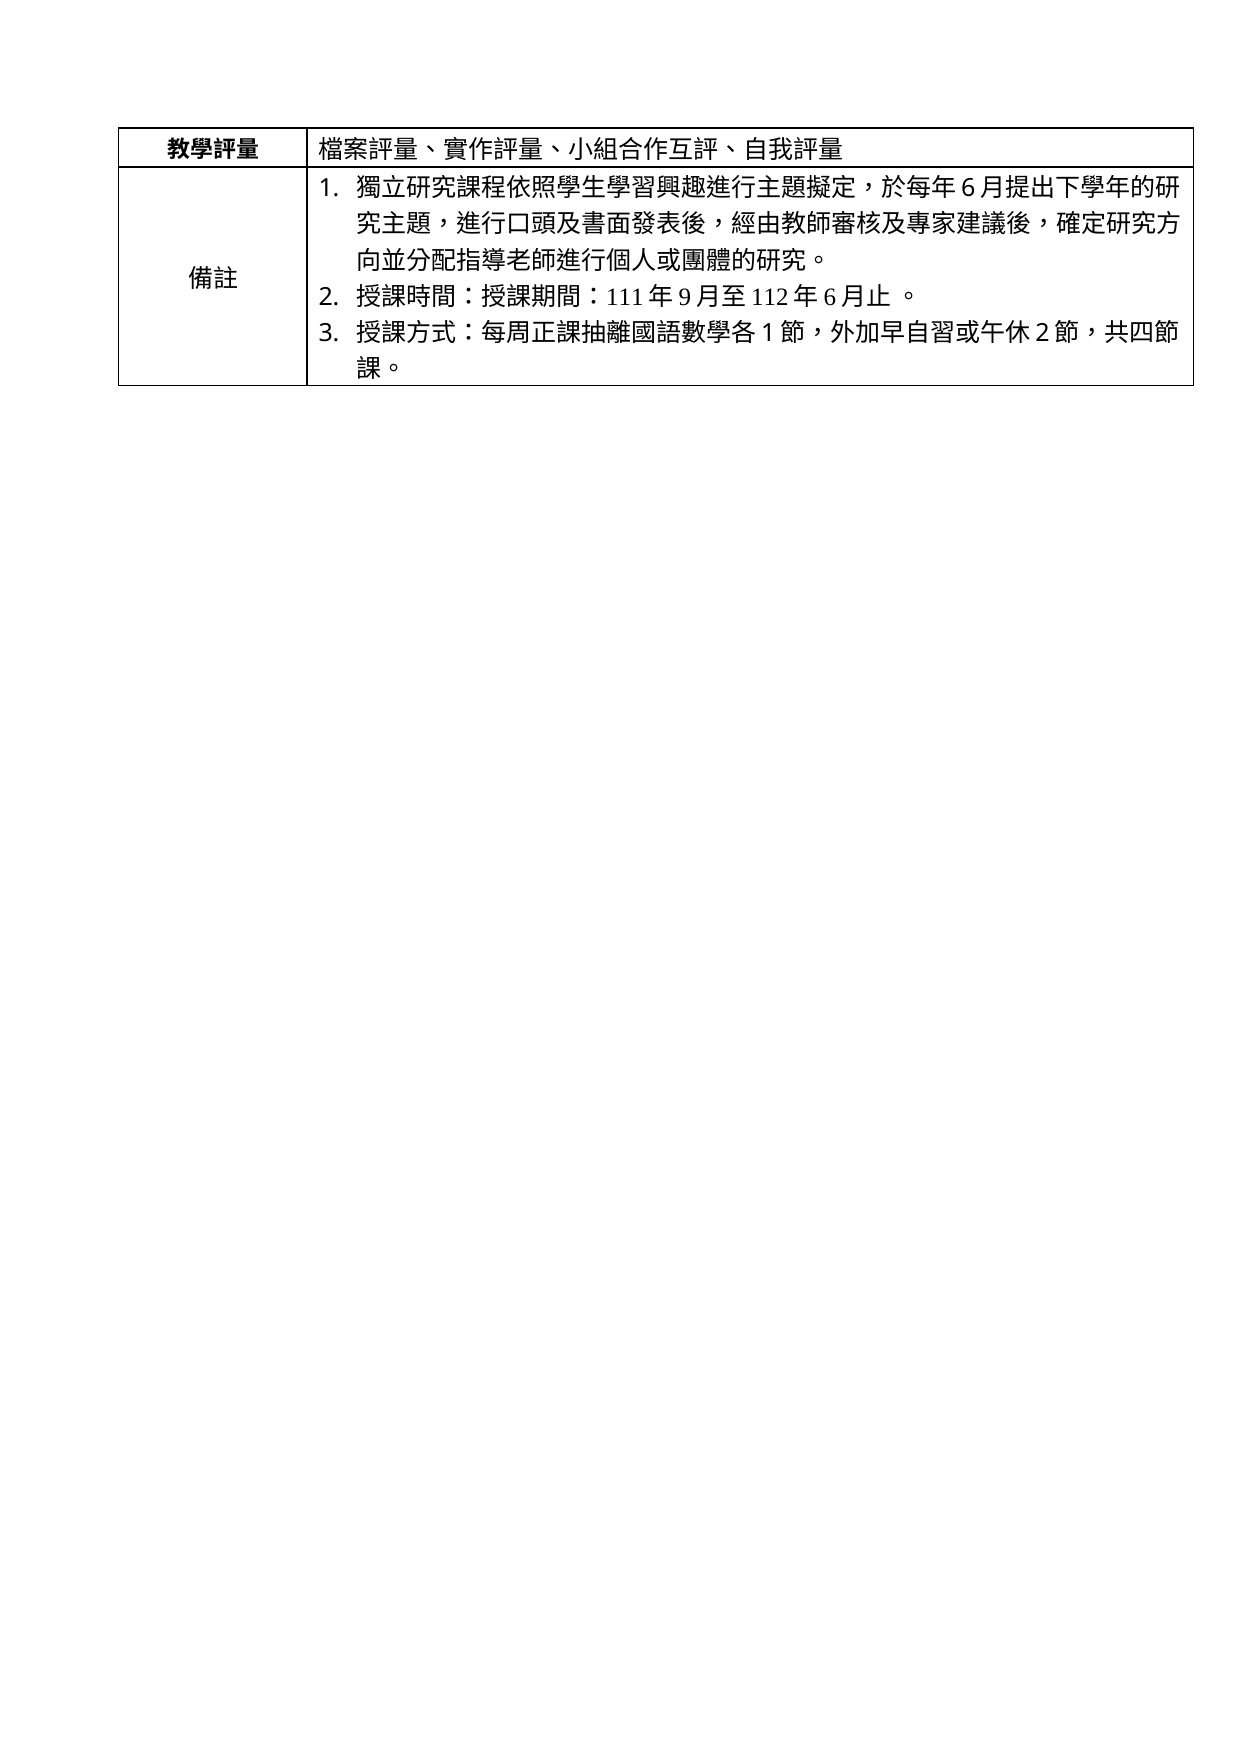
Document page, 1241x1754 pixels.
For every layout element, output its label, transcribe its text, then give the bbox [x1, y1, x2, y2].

table_cell 備註 [119, 168, 306, 385]
table_cell 獨立研究課程依照學生學習興趣進行主題擬定，於每年6月提出下學年的研究主題，進行口頭及書面發表後，經由教師審核及專家建議後，確定研究方向並分配指導老師進行個人或團體的研究。 授課時間：授課期間：111年9月至112年6月止 。 授課方式：每周正課抽離國語數學各1節，外加早自習或午休2節，共四節課。 [308, 168, 1193, 385]
table_cell [119, 129, 306, 166]
table_cell 檔案評量、實作評量、小組合作互評、自我評量 [308, 129, 1193, 166]
